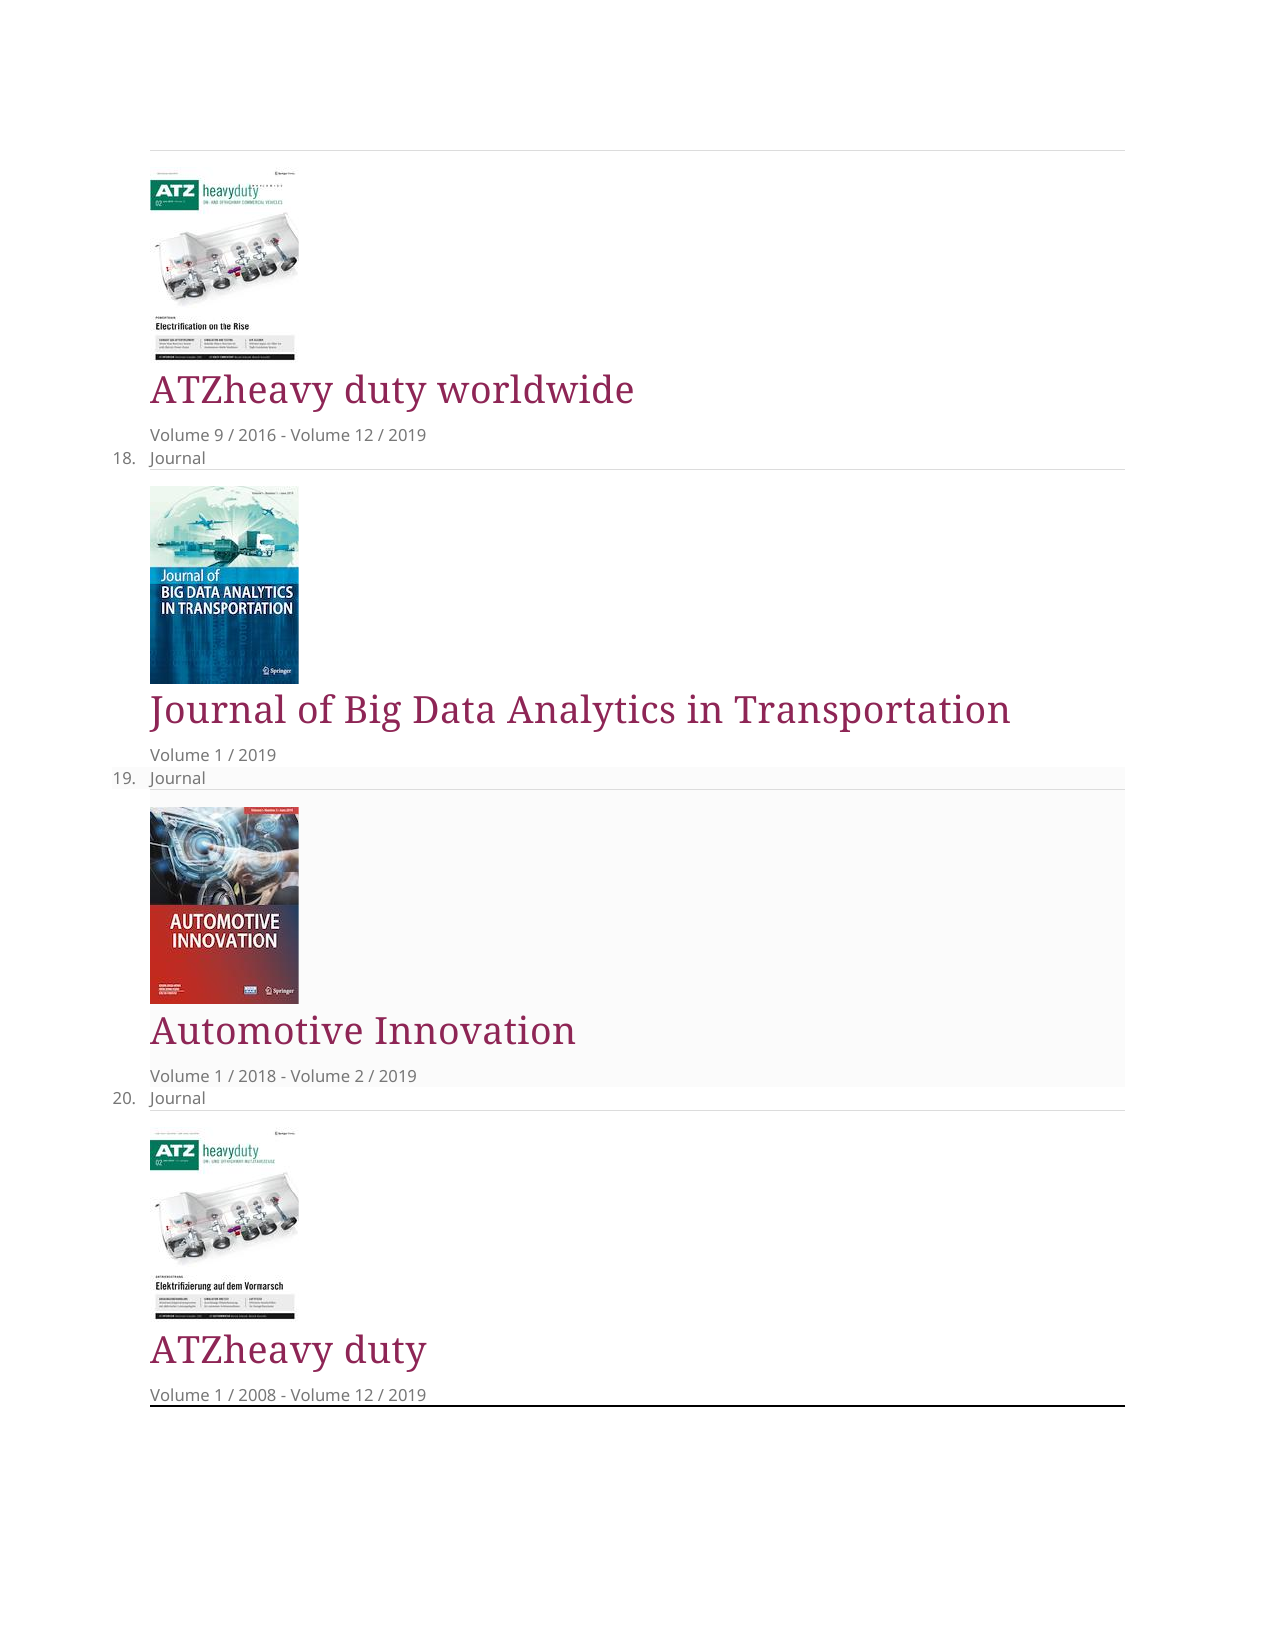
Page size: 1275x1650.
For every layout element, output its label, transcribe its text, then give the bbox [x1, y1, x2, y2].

text Volume 1 / 2018 - Volume 2 / 2019 [150, 1064, 1125, 1087]
text Volume 1 / 2019 [150, 744, 1125, 767]
picture [150, 1127, 299, 1323]
text Volume 1 / 2008 - Volume 12 / 2019 [150, 1383, 1125, 1405]
list Journal [112, 1087, 1125, 1109]
text ATZheavy duty worldwide [150, 363, 1125, 414]
picture [150, 807, 299, 1004]
text Volume 9 / 2016 - Volume 12 / 2019 [150, 423, 1125, 446]
picture [203, 666, 210, 684]
text Journal of Big Data Analytics in Transportation [150, 684, 1125, 735]
list Journal [112, 446, 1125, 469]
list Journal [112, 767, 1125, 789]
text ATZheavy duty [150, 1323, 1125, 1374]
picture [150, 486, 299, 684]
picture [150, 167, 299, 364]
text Automotive Innovation [150, 1004, 1125, 1055]
